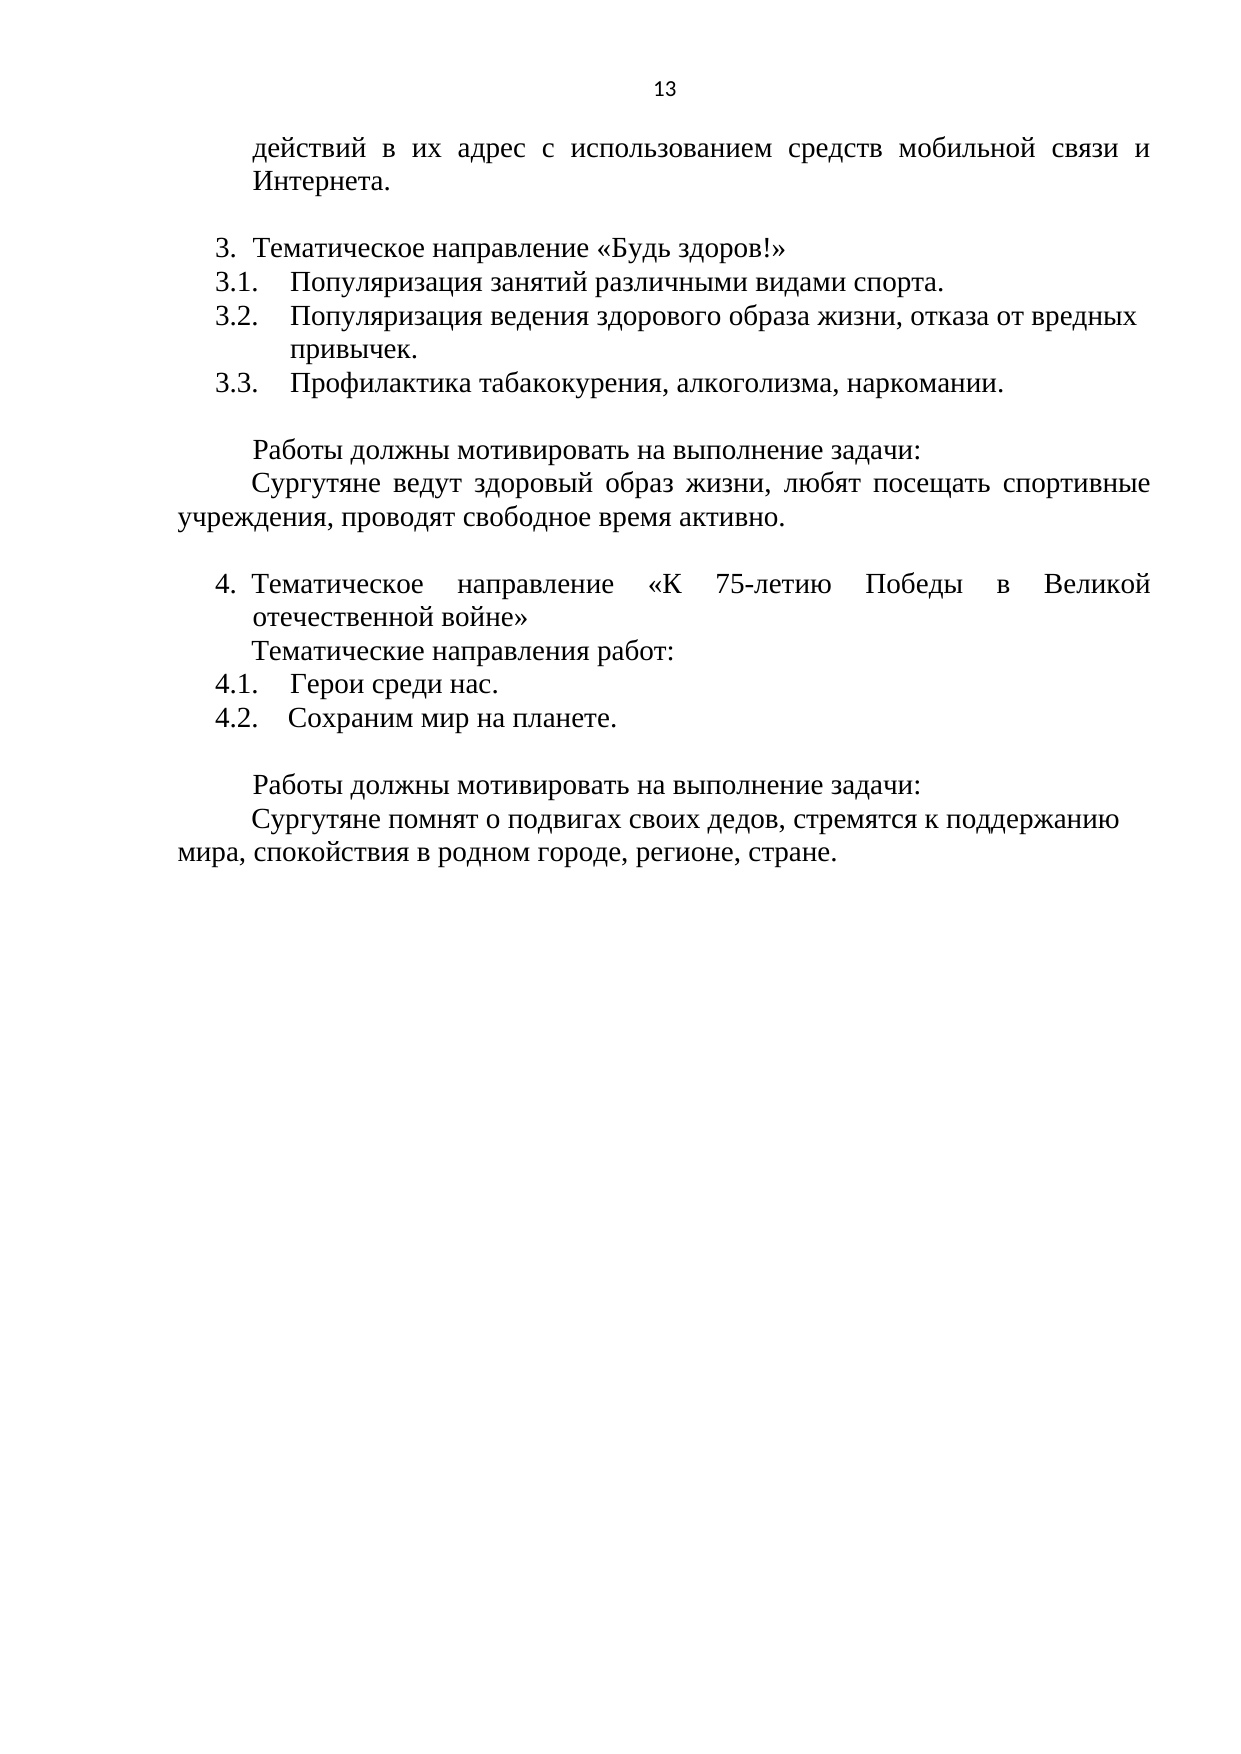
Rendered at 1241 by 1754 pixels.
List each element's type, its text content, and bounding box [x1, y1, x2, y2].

text Тематические направления работ: [177, 633, 1152, 667]
list Тематическое направление «К 75-летию Победы в Великой отечественной войне» [215, 566, 1152, 633]
list Герои среди нас. [215, 667, 1152, 700]
text Сургутяне помнят о подвигах своих дедов, стремятся к поддержанию мира, спокойствия в родном городе, регионе, стране. [177, 801, 1152, 868]
list Популяризация занятий различными видами спорта. [215, 264, 1152, 298]
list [215, 130, 1152, 197]
text Сургутяне ведут здоровый образ жизни, любят посещать спортивные учреждения, проводят свободное время активно. [177, 465, 1152, 532]
text Работы должны мотивировать на выполнение задачи: [252, 767, 1152, 801]
list Тематическое направление «Будь здоров!» [215, 231, 1152, 264]
list Популяризация ведения здорового образа жизни, отказа от вредных привычек. [215, 298, 1152, 365]
text Работы должны мотивировать на выполнение задачи: [252, 432, 1152, 465]
text 4.2. Сохраним мир на планете. [177, 700, 1152, 734]
list Профилактика табакокурения, алкоголизма, наркомании. [215, 365, 1152, 398]
